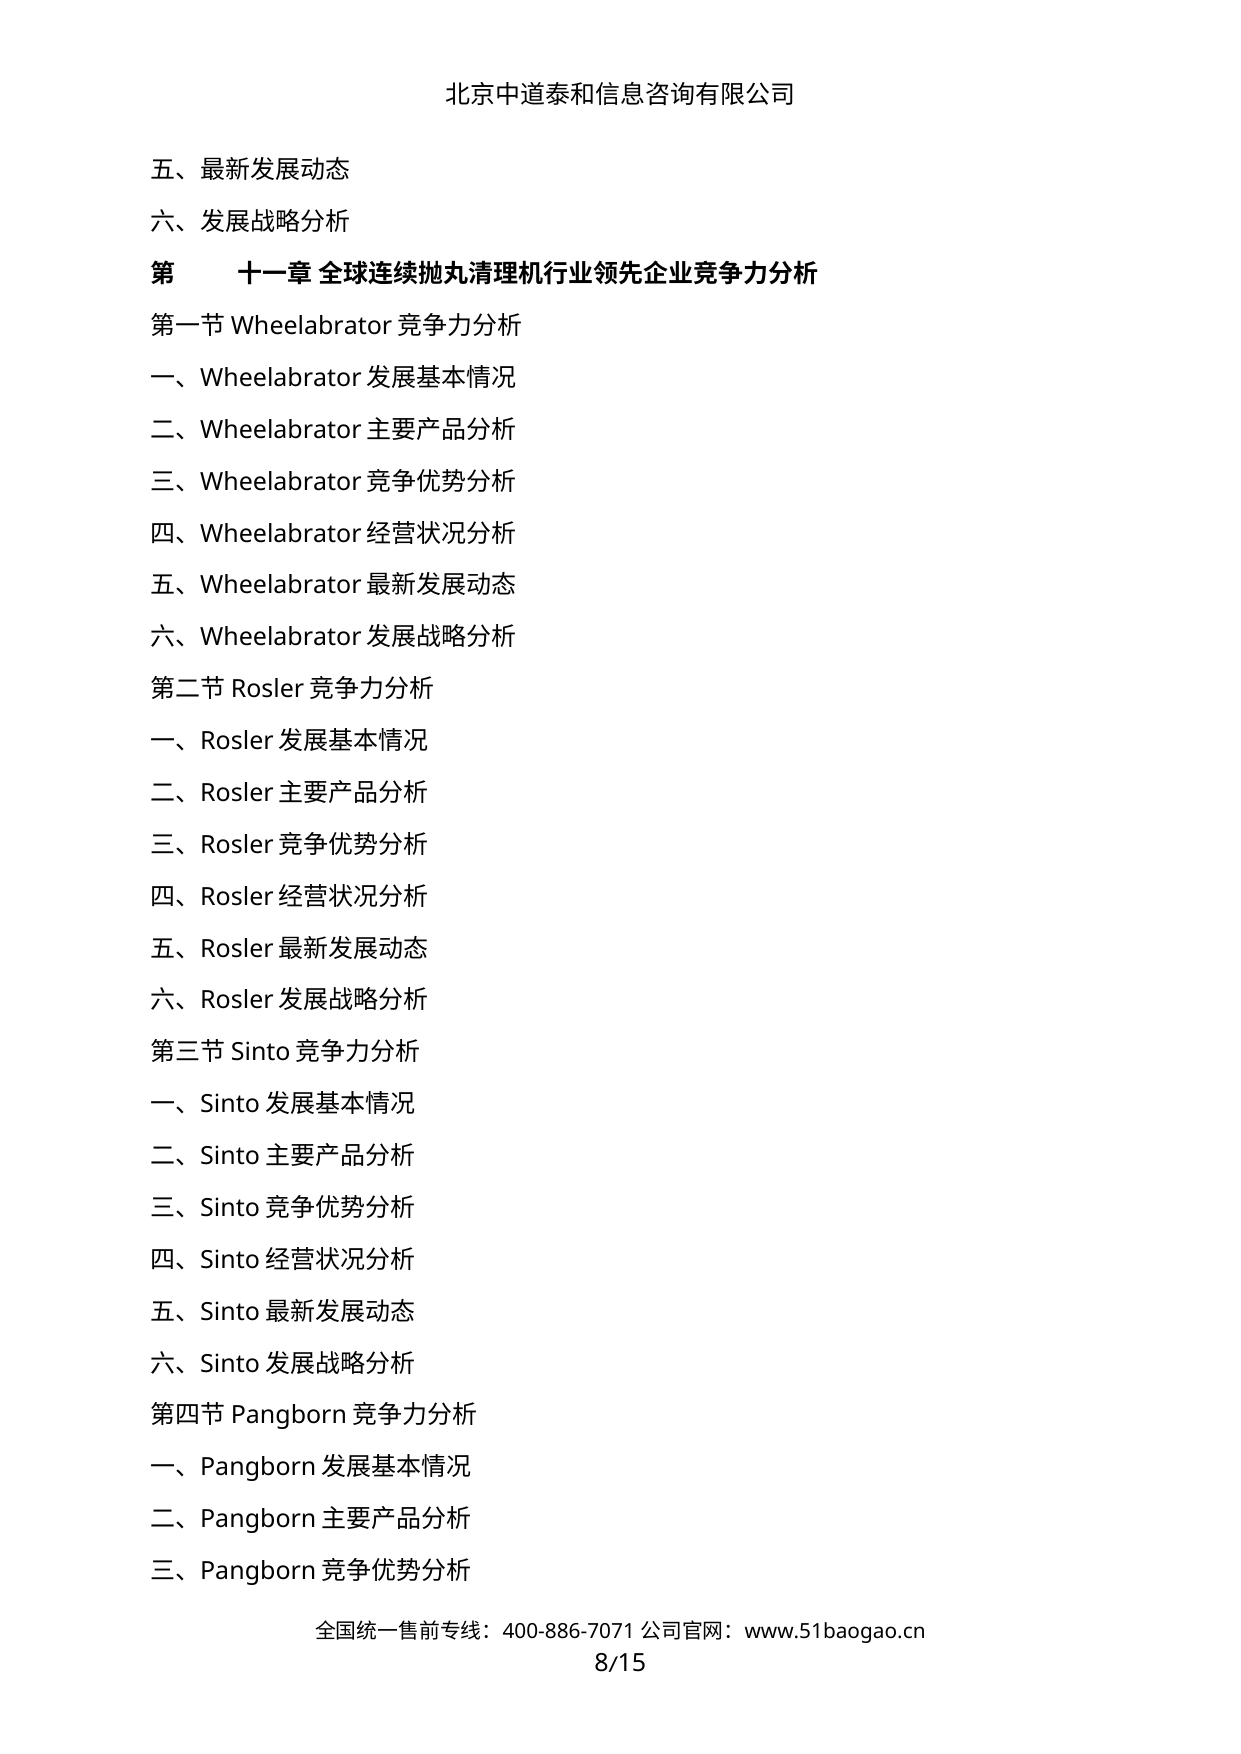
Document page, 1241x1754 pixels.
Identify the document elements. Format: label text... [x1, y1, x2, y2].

text 四、Wheelabrator经营状况分析 [150, 513, 1090, 549]
text 第二节 Rosler竞争力分析 [150, 669, 1090, 705]
text 四、Sinto经营状况分析 [150, 1239, 1090, 1276]
text 第 十一章 全球连续抛丸清理机行业领先企业竞争力分析 [150, 254, 1090, 290]
text 六、Wheelabrator发展战略分析 [150, 617, 1090, 653]
text 六、发展战略分析 [150, 202, 1090, 238]
text 三、Sinto竞争优势分析 [150, 1187, 1090, 1224]
text 一、Pangborn发展基本情况 [150, 1447, 1090, 1483]
text 五、Sinto最新发展动态 [150, 1291, 1090, 1327]
text 三、Wheelabrator竞争优势分析 [150, 461, 1090, 497]
text 二、Rosler主要产品分析 [150, 772, 1090, 809]
text 六、Sinto发展战略分析 [150, 1343, 1090, 1379]
text 二、Wheelabrator主要产品分析 [150, 409, 1090, 446]
text 五、Rosler最新发展动态 [150, 928, 1090, 964]
text 第一节 Wheelabrator竞争力分析 [150, 306, 1090, 342]
text 六、Rosler发展战略分析 [150, 980, 1090, 1016]
text 三、Pangborn竞争优势分析 [150, 1551, 1090, 1587]
text 一、Sinto发展基本情况 [150, 1084, 1090, 1120]
text 第四节 Pangborn竞争力分析 [150, 1395, 1090, 1431]
text 五、最新发展动态 [150, 150, 1090, 186]
text 一、Wheelabrator发展基本情况 [150, 357, 1090, 394]
text 三、Rosler竞争优势分析 [150, 824, 1090, 861]
text 一、Rosler发展基本情况 [150, 721, 1090, 757]
text 二、Sinto主要产品分析 [150, 1136, 1090, 1172]
text 第三节 Sinto竞争力分析 [150, 1032, 1090, 1068]
text 五、Wheelabrator最新发展动态 [150, 565, 1090, 601]
text 四、Rosler经营状况分析 [150, 876, 1090, 912]
text 二、Pangborn主要产品分析 [150, 1499, 1090, 1535]
